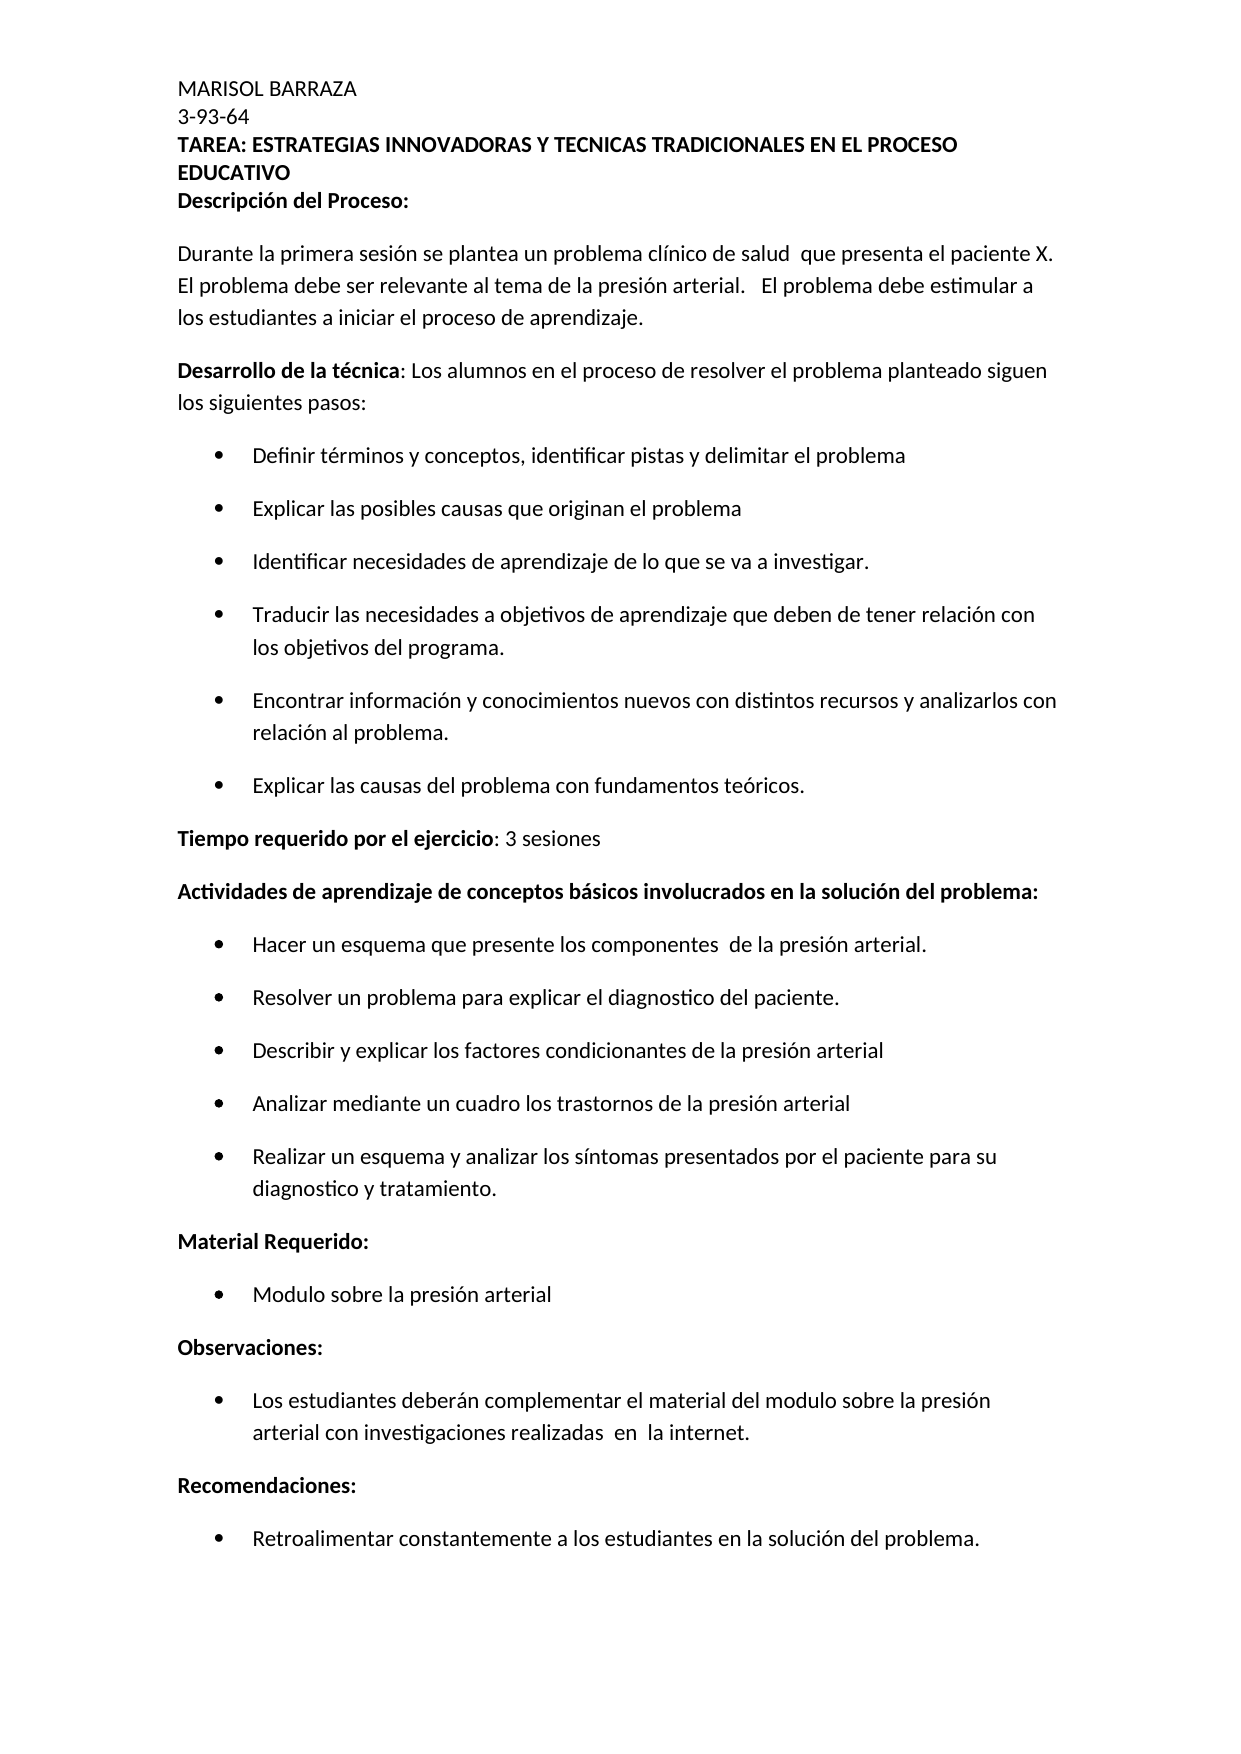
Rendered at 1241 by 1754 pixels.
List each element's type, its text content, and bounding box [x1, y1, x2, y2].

list Explicar las causas del problema con fundamentos teóricos. [215, 771, 1063, 799]
text Actividades de aprendizaje de conceptos básicos involucrados en la solución del problema: [177, 877, 1063, 905]
list Definir términos y conceptos, identificar pistas y delimitar el problema [215, 441, 1063, 469]
list Hacer un esquema que presente los componentes de la presión arterial. [215, 930, 1063, 958]
text Material Requerido: [177, 1227, 1063, 1255]
list Analizar mediante un cuadro los trastornos de la presión arterial [215, 1089, 1063, 1117]
list Explicar las posibles causas que originan el problema [215, 494, 1063, 522]
text Desarrollo de la técnica: Los alumnos en el proceso de resolver el problema planteado siguen los siguientes pasos: [177, 356, 1063, 416]
list Encontrar información y conocimientos nuevos con distintos recursos y analizarlos con relación al problema. [215, 686, 1063, 746]
text Tiempo requerido por el ejercicio: 3 sesiones [177, 824, 1063, 852]
list Retroalimentar constantemente a los estudiantes en la solución del problema. [215, 1524, 1063, 1553]
text Observaciones: [177, 1333, 1063, 1361]
list Identificar necesidades de aprendizaje de lo que se va a investigar. [215, 547, 1063, 576]
text Durante la primera sesión se plantea un problema clínico de salud que presenta el paciente X. El problema debe ser relevante al tema de la presión arterial. El problema debe estimular a los estudiantes a iniciar el proceso de aprendizaje. [177, 239, 1063, 331]
list Modulo sobre la presión arterial [215, 1280, 1063, 1308]
list Realizar un esquema y analizar los síntomas presentados por el paciente para su diagnostico y tratamiento. [215, 1142, 1063, 1202]
list Resolver un problema para explicar el diagnostico del paciente. [215, 983, 1063, 1011]
text Descripción del Proceso: [177, 186, 1063, 214]
text Recomendaciones: [177, 1472, 1063, 1499]
list Los estudiantes deberán complementar el material del modulo sobre la presión arterial con investigaciones realizadas en la internet. [215, 1386, 1063, 1447]
list Describir y explicar los factores condicionantes de la presión arterial [215, 1036, 1063, 1064]
list Traducir las necesidades a objetivos de aprendizaje que deben de tener relación con los objetivos del programa. [215, 601, 1063, 661]
